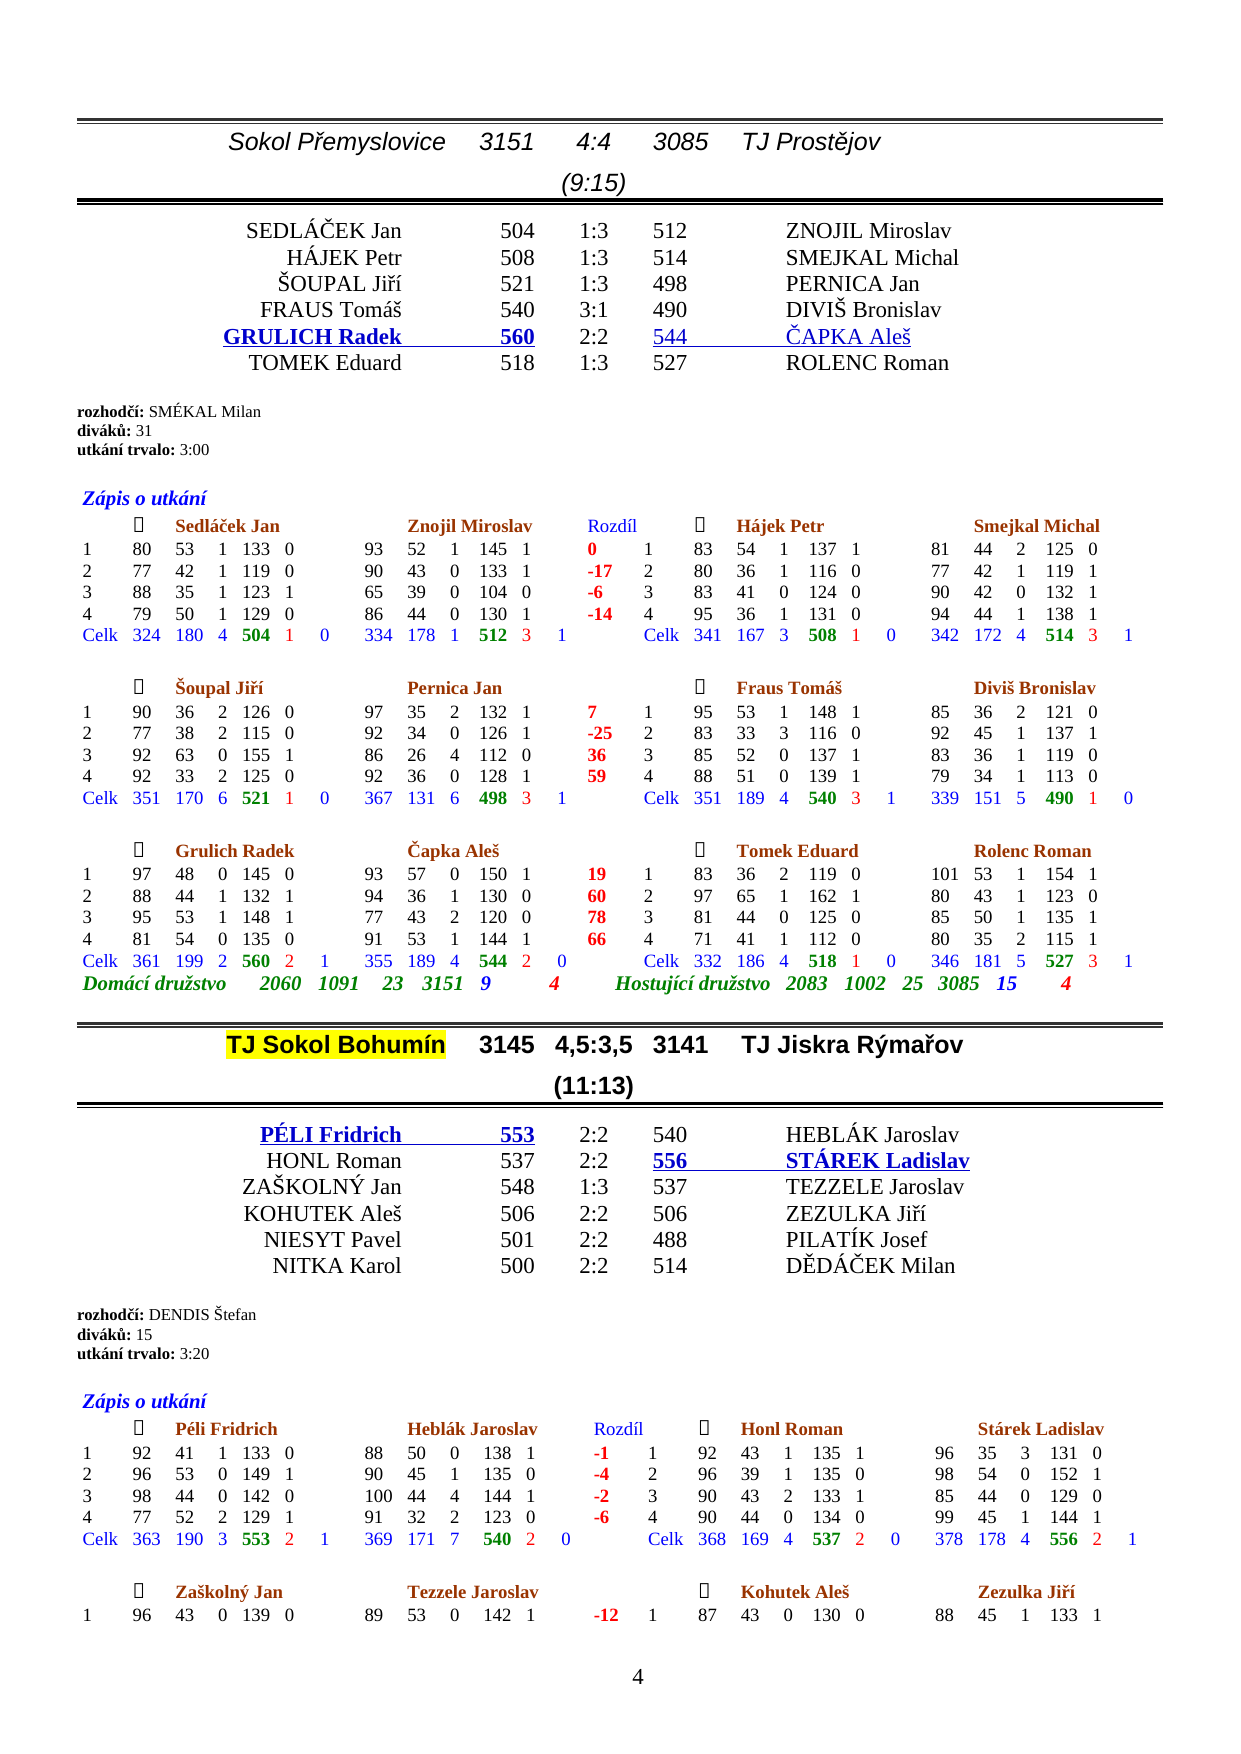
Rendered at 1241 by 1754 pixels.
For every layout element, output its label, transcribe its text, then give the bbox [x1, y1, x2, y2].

text  Sedláček Jan Znojil Miroslav Rozdíl  Hájek Petr Smejkal Michal [82, 510, 1163, 538]
text utkání trvalo: 3:20 [77, 1343, 1163, 1363]
text PÉLI Fridrich 553 2:2 540 HEBLÁK Jaroslav [77, 1121, 1163, 1147]
text ŠOUPAL Jiří 521 1:3 498 PERNICA Jan [77, 270, 1163, 296]
text 1 90 36 2 126 0 97 35 2 132 1 7 1 95 53 1 148 1 85 36 2 121 0 [82, 701, 1163, 722]
text FRAUS Tomáš 540 3:1 490 DIVIŠ Bronislav [77, 296, 1163, 323]
text 1 80 53 1 133 0 93 52 1 145 1 0 1 83 54 1 137 1 81 44 2 125 0 [82, 538, 1163, 560]
text 2 77 38 2 115 0 92 34 0 126 1 -25 2 83 33 3 116 0 92 45 1 137 1 [82, 722, 1163, 744]
text 4 79 50 1 129 0 86 44 0 130 1 -14 4 95 36 1 131 0 94 44 1 138 1 [82, 603, 1163, 624]
text diváků: 15 [77, 1324, 1163, 1343]
text HONL Roman 537 2:2 556 STÁREK Ladislav [77, 1147, 1163, 1173]
text rozhodčí: SMÉKAL Milan [77, 402, 1163, 421]
text  Šoupal Jiří Pernica Jan  Fraus Tomáš Diviš Bronislav [82, 672, 1163, 701]
text Sokol Přemyslovice 3151 4:4 3085 TJ Prostějov [77, 124, 1163, 155]
text (11:13) [77, 1063, 1163, 1102]
text KOHUTEK Aleš 506 2:2 506 ZEZULKA Jiří [77, 1200, 1163, 1226]
text 3 92 63 0 155 1 86 26 4 112 0 36 3 85 52 0 137 1 83 36 1 119 0 [82, 744, 1163, 765]
text GRULICH Radek 560 2:2 544 ČAPKA Aleš [77, 323, 1163, 349]
text Zápis o utkání [82, 486, 1163, 510]
text Zápis o utkání [82, 1389, 1163, 1413]
text TJ Sokol Bohumín 3145 4,5:3,5 3141 TJ Jiskra Rýmařov [77, 1028, 1163, 1059]
text 1 97 48 0 145 0 93 57 0 150 1 19 1 83 36 2 119 0 101 53 1 154 1 [82, 863, 1163, 885]
text 2 96 53 0 149 1 90 45 1 135 0 -4 2 96 39 1 135 0 98 54 0 152 1 [82, 1463, 1163, 1485]
text Celk 324 180 4 504 1 0 334 178 1 512 3 1 Celk 341 167 3 508 1 0 342 172 4 514 3 1 [82, 624, 1163, 646]
text 4 81 54 0 135 0 91 53 1 144 1 66 4 71 41 1 112 0 80 35 2 115 1 [82, 928, 1163, 949]
text 3 88 35 1 123 1 65 39 0 104 0 -6 3 83 41 0 124 0 90 42 0 132 1 [82, 581, 1163, 603]
text 4 77 52 2 129 1 91 32 2 123 0 -6 4 90 44 0 134 0 99 45 1 144 1 [82, 1506, 1163, 1528]
text 1 92 41 1 133 0 88 50 0 138 1 -1 1 92 43 1 135 1 96 35 3 131 0 [82, 1442, 1163, 1463]
text 4 92 33 2 125 0 92 36 0 128 1 59 4 88 51 0 139 1 79 34 1 113 0 [82, 765, 1163, 787]
text 2 88 44 1 132 1 94 36 1 130 0 60 2 97 65 1 162 1 80 43 1 123 0 [82, 885, 1163, 906]
text Celk 361 199 2 560 2 1 355 189 4 544 2 0 Celk 332 186 4 518 1 0 346 181 5 527 3 1 [82, 949, 1163, 971]
text  Grulich Radek Čapka Aleš  Tomek Eduard Rolenc Roman [82, 835, 1163, 863]
text Celk 363 190 3 553 2 1 369 171 7 540 2 0 Celk 368 169 4 537 2 0 378 178 4 556 2 1 [82, 1528, 1163, 1549]
text diváků: 31 [77, 421, 1163, 440]
text TOMEK Eduard 518 1:3 527 ROLENC Roman [77, 349, 1163, 375]
text ZAŠKOLNÝ Jan 548 1:3 537 TEZZELE Jaroslav [77, 1173, 1163, 1200]
text SEDLÁČEK Jan 504 1:3 512 ZNOJIL Miroslav [77, 217, 1163, 244]
text NIESYT Pavel 501 2:2 488 PILATÍK Josef [77, 1226, 1163, 1252]
text (9:15) [77, 159, 1163, 198]
text 2 77 42 1 119 0 90 43 0 133 1 -17 2 80 36 1 116 0 77 42 1 119 1 [82, 560, 1163, 581]
text  Péli Fridrich Heblák Jaroslav Rozdíl  Honl Roman Stárek Ladislav [82, 1413, 1163, 1442]
text 3 95 53 1 148 1 77 43 2 120 0 78 3 81 44 0 125 0 85 50 1 135 1 [82, 906, 1163, 928]
text 3 98 44 0 142 0 100 44 4 144 1 -2 3 90 43 2 133 1 85 44 0 129 0 [82, 1485, 1163, 1506]
text Domácí družstvo 2060 1091 23 3151 9 4 Hostující družstvo 2083 1002 25 3085 15 4 [82, 971, 1163, 995]
text HÁJEK Petr 508 1:3 514 SMEJKAL Michal [77, 244, 1163, 270]
text 1 96 43 0 139 0 89 53 0 142 1 -12 1 87 43 0 130 0 88 45 1 133 1 [82, 1604, 1163, 1626]
text NITKA Karol 500 2:2 514 DĚDÁČEK Milan [77, 1252, 1163, 1279]
text  Zaškolný Jan Tezzele Jaroslav  Kohutek Aleš Zezulka Jiří [82, 1576, 1163, 1604]
text utkání trvalo: 3:00 [77, 440, 1163, 459]
text Celk 351 170 6 521 1 0 367 131 6 498 3 1 Celk 351 189 4 540 3 1 339 151 5 490 1 0 [82, 787, 1163, 808]
text rozhodčí: DENDIS Štefan [77, 1305, 1163, 1324]
